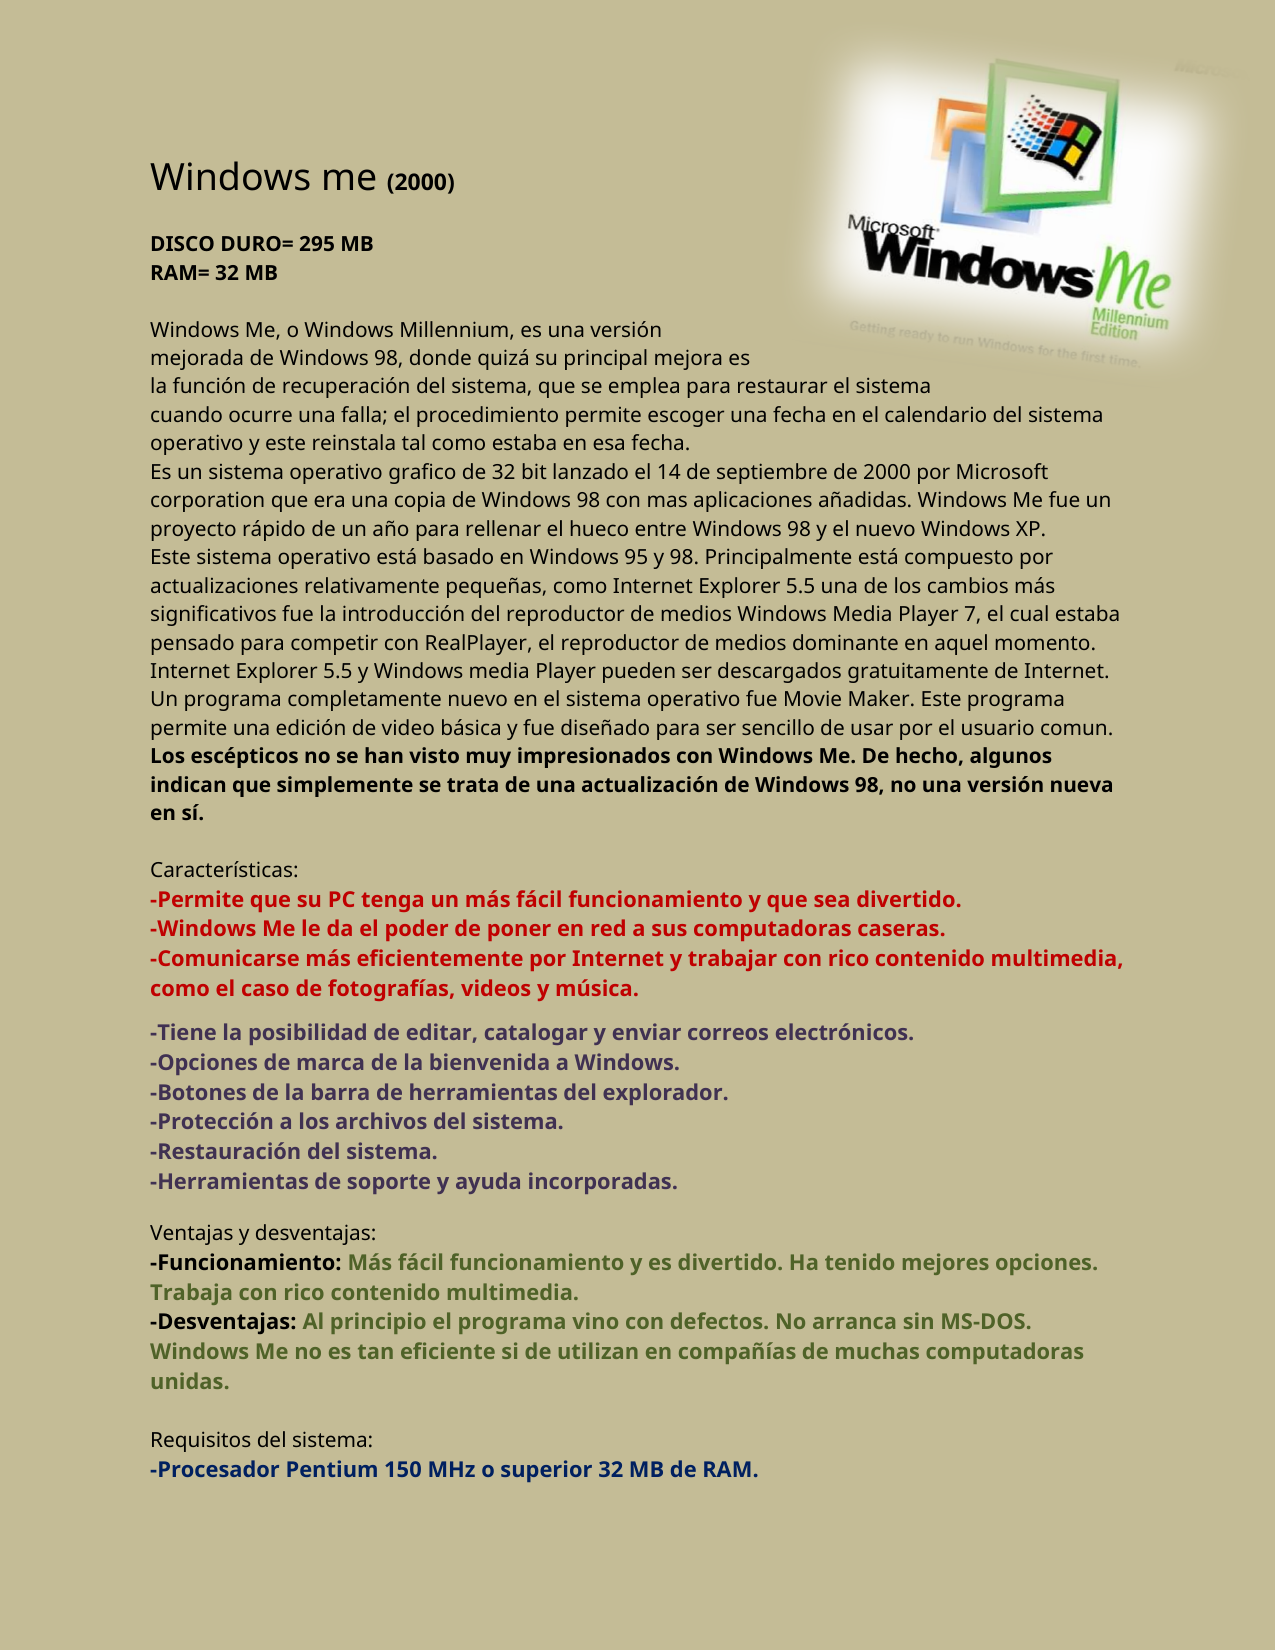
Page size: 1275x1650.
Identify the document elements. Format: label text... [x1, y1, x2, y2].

text Windows me (2000) [150, 150, 801, 201]
text RAM= 32 MB [150, 258, 788, 286]
text -Windows Me le da el poder de poner en red a sus computadoras caseras. [150, 913, 1125, 943]
text -Permite que su PC tenga un más fácil funcionamiento y que sea divertido. [150, 883, 1125, 913]
text -Herramientas de soporte y ayuda incorporadas. [150, 1166, 1125, 1196]
text -Funcionamiento: Más fácil funcionamiento y es divertido. Ha tenido mejores opciones. Trabaja con rico contenido multimedia. [150, 1247, 1125, 1306]
text -Procesador Pentium 150 MHz o superior 32 MB de RAM. [150, 1454, 1125, 1484]
text Características: [150, 855, 1125, 883]
text -Comunicarse más eficientemente por Internet y trabajar con rico contenido multimedia, como el caso de fotografías, videos y música. [150, 943, 1125, 1003]
text -Tiene la posibilidad de editar, catalogar y enviar correos electrónicos. [150, 1017, 1125, 1047]
text -Protección a los archivos del sistema. [150, 1106, 1125, 1136]
text -Botones de la barra de herramientas del explorador. [150, 1076, 1125, 1106]
text Ventajas y desventajas: [150, 1218, 1125, 1247]
text -Restauración del sistema. [150, 1136, 1125, 1166]
text Requisitos del sistema: [150, 1426, 1125, 1454]
text -Desventajas: Al principio el programa vino con defectos. No arranca sin MS-DOS. Windows Me no es tan eficiente si de utilizan en compañías de muchas computadoras unidas. [150, 1306, 1125, 1396]
text Es un sistema operativo grafico de 32 bit lanzado el 14 de septiembre de 2000 por Microsoft corporation que era una copia de Windows 98 con mas aplicaciones añadidas. Windows Me fue un proyecto rápido de un año para rellenar el hueco entre Windows 98 y el nuevo Windows XP. [150, 457, 1125, 542]
picture [860, 98, 1172, 307]
text DISCO DURO= 295 MB [150, 229, 791, 258]
text Windows Me, o Windows Millennium, es una versión mejorada de Windows 98, donde quizá su principal mejora es la función de recuperación del sistema, que se emplea para restaurar el sistema cuando ocurre una falla; el procedimiento permite escoger una fecha en el calendario del sistema operativo y este reinstala tal como estaba en esa fecha. [150, 315, 1125, 457]
text Los escépticos no se han visto muy impresionados con Windows Me. De hecho, algunos indican que simplemente se trata de una actualización de Windows 98, no una versión nueva en sí. [150, 741, 1125, 827]
text Un programa completamente nuevo en el sistema operativo fue Movie Maker. Este programa permite una edición de video básica y fue diseñado para ser sencillo de usar por el usuario comun. [150, 684, 1125, 741]
text -Opciones de marca de la bienvenida a Windows. [150, 1047, 1125, 1076]
text Este sistema operativo está basado en Windows 95 y 98. Principalmente está compuesto por actualizaciones relativamente pequeñas, como Internet Explorer 5.5 una de los cambios más significativos fue la introducción del reproductor de medios Windows Media Player 7, el cual estaba pensado para competir con RealPlayer, el reproductor de medios dominante en aquel momento. Internet Explorer 5.5 y Windows media Player pueden ser descargados gratuitamente de Internet. [150, 542, 1125, 684]
